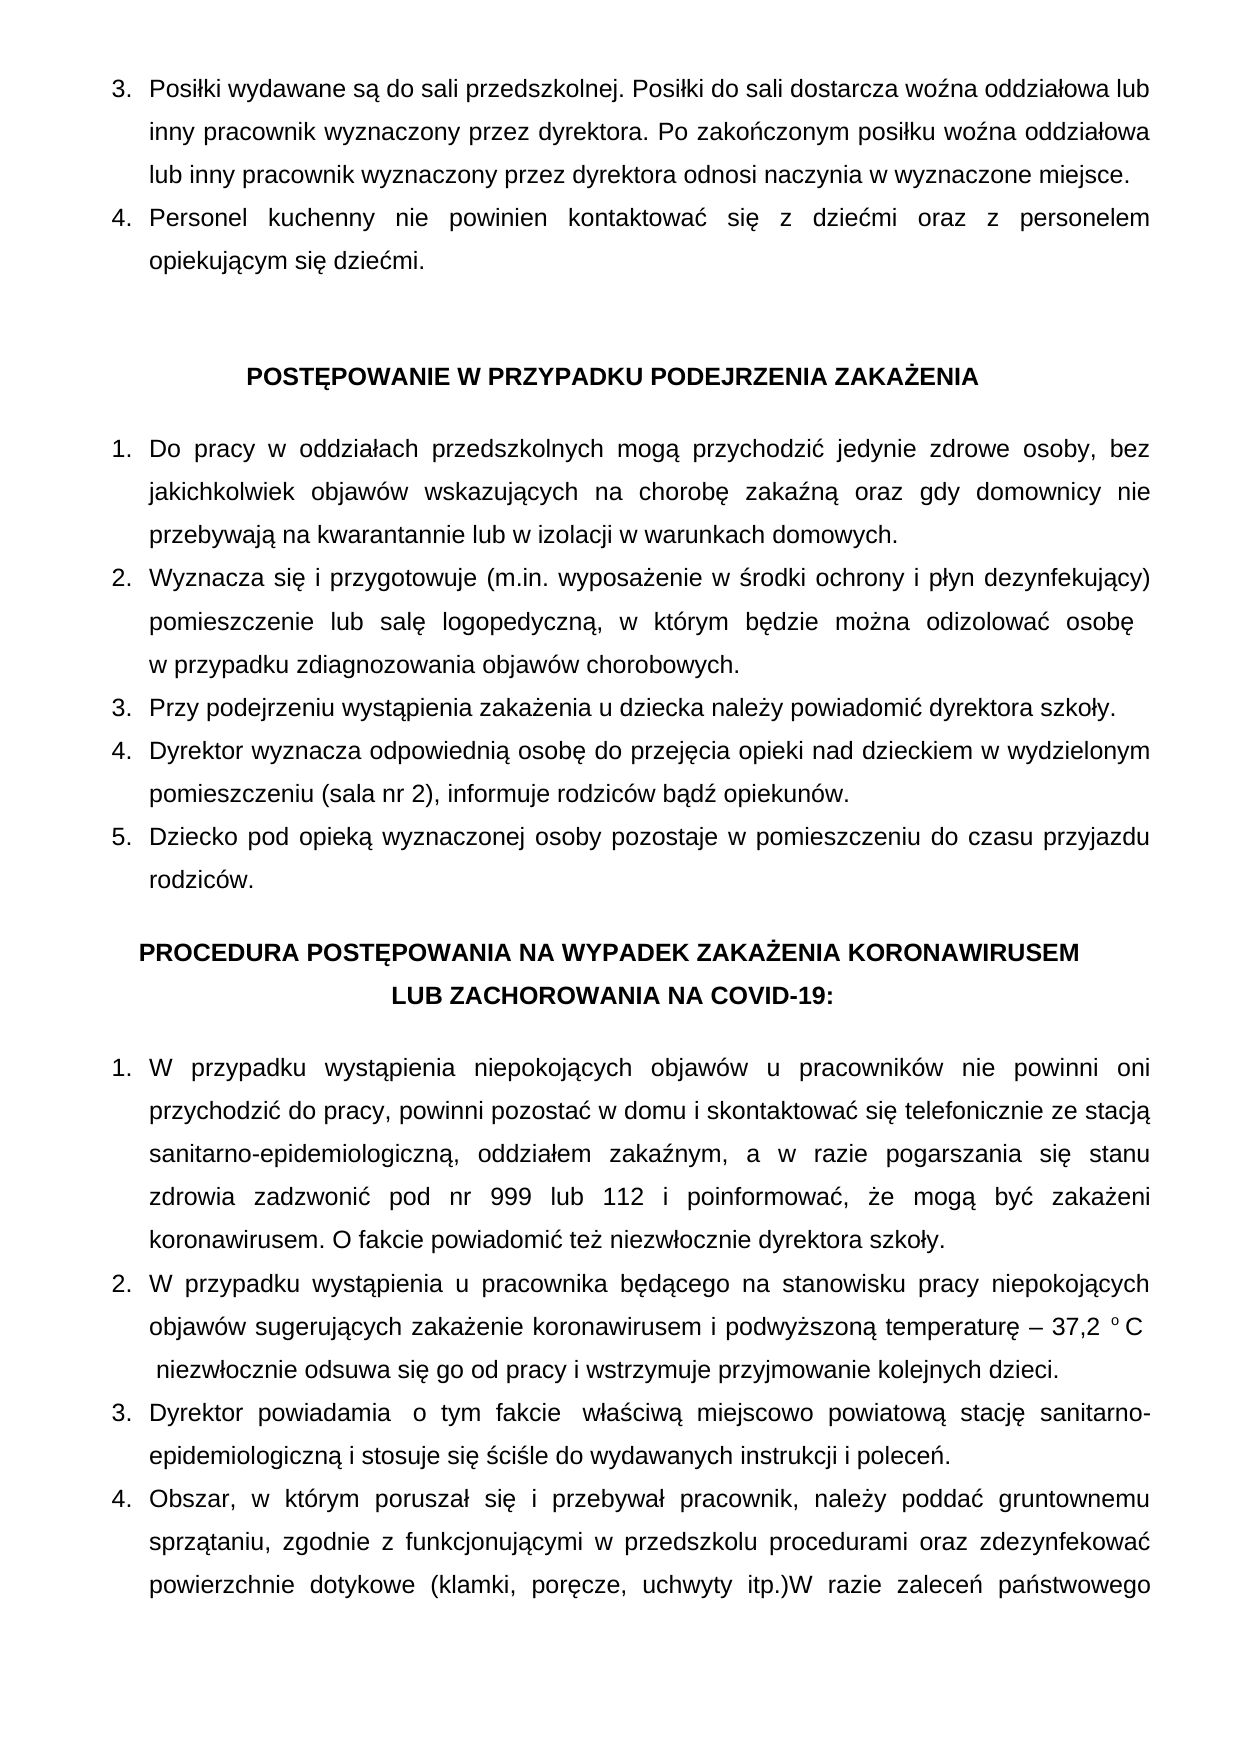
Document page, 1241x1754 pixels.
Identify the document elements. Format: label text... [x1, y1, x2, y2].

list W przypadku wystąpienia u pracownika będącego na stanowisku pracy niepokojących objawów sugerujących zakażenie koronawirusem i podwyższoną temperaturę – 37,2 o C niezwłocznie odsuwa się go od pracy i wstrzymuje przyjmowanie kolejnych dzieci. [111, 1269, 1152, 1384]
list Dziecko pod opieką wyznaczonej osoby pozostaje w pomieszczeniu do czasu przyjazdu rodziców. [111, 822, 1152, 894]
list Personel kuchenny nie powinien kontaktować się z dziećmi oraz z personelem opiekującym się dziećmi. [111, 203, 1152, 275]
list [111, 1484, 1152, 1599]
list Dyrektor powiadamia o tym fakcie właściwą miejscowo powiatową stację sanitarno-epidemiologiczną i stosuje się ściśle do wydawanych instrukcji i poleceń. [111, 1398, 1152, 1470]
list Do pracy w oddziałach przedszkolnych mogą przychodzić jedynie zdrowe osoby, bez jakichkolwiek objawów wskazujących na chorobę zakaźną oraz gdy domownicy nie przebywają na kwarantannie lub w izolacji w warunkach domowych. [111, 434, 1152, 549]
list Wyznacza się i przygotowuje (m.in. wyposażenie w środki ochrony i płyn dezynfekujący) pomieszczenie lub salę logopedyczną, w którym będzie można odizolować osobę w przypadku zdiagnozowania objawów chorobowych. [111, 563, 1152, 678]
list Dyrektor wyznacza odpowiednią osobę do przejęcia opieki nad dzieckiem w wydzielonym pomieszczeniu (sala nr 2), informuje rodziców bądź opiekunów. [111, 736, 1152, 808]
text POSTĘPOWANIE W PRZYPADKU PODEJRZENIA ZAKAŻENIA [74, 362, 1152, 391]
list W przypadku wystąpienia niepokojących objawów u pracowników nie powinni oni przychodzić do pracy, powinni pozostać w domu i skontaktować się telefonicznie ze stacją sanitarno-epidemiologiczną, oddziałem zakaźnym, a w razie pogarszania się stanu zdrowia zadzwonić pod nr 999 lub 112 i poinformować, że mogą być zakażeni koronawirusem. O fakcie powiadomić też niezwłocznie dyrektora szkoły. [111, 1053, 1152, 1254]
list Posiłki wydawane są do sali przedszkolnej. Posiłki do sali dostarcza woźna oddziałowa lub inny pracownik wyznaczony przez dyrektora. Po zakończonym posiłku woźna oddziałowa lub inny pracownik wyznaczony przez dyrektora odnosi naczynia w wyznaczone miejsce. [111, 74, 1152, 189]
text PROCEDURA POSTĘPOWANIA NA WYPADEK ZAKAŻENIA KORONAWIRUSEM LUB ZACHOROWANIA NA COVID-19: [74, 938, 1152, 1009]
list Przy podejrzeniu wystąpienia zakażenia u dziecka należy powiadomić dyrektora szkoły. [111, 693, 1152, 722]
